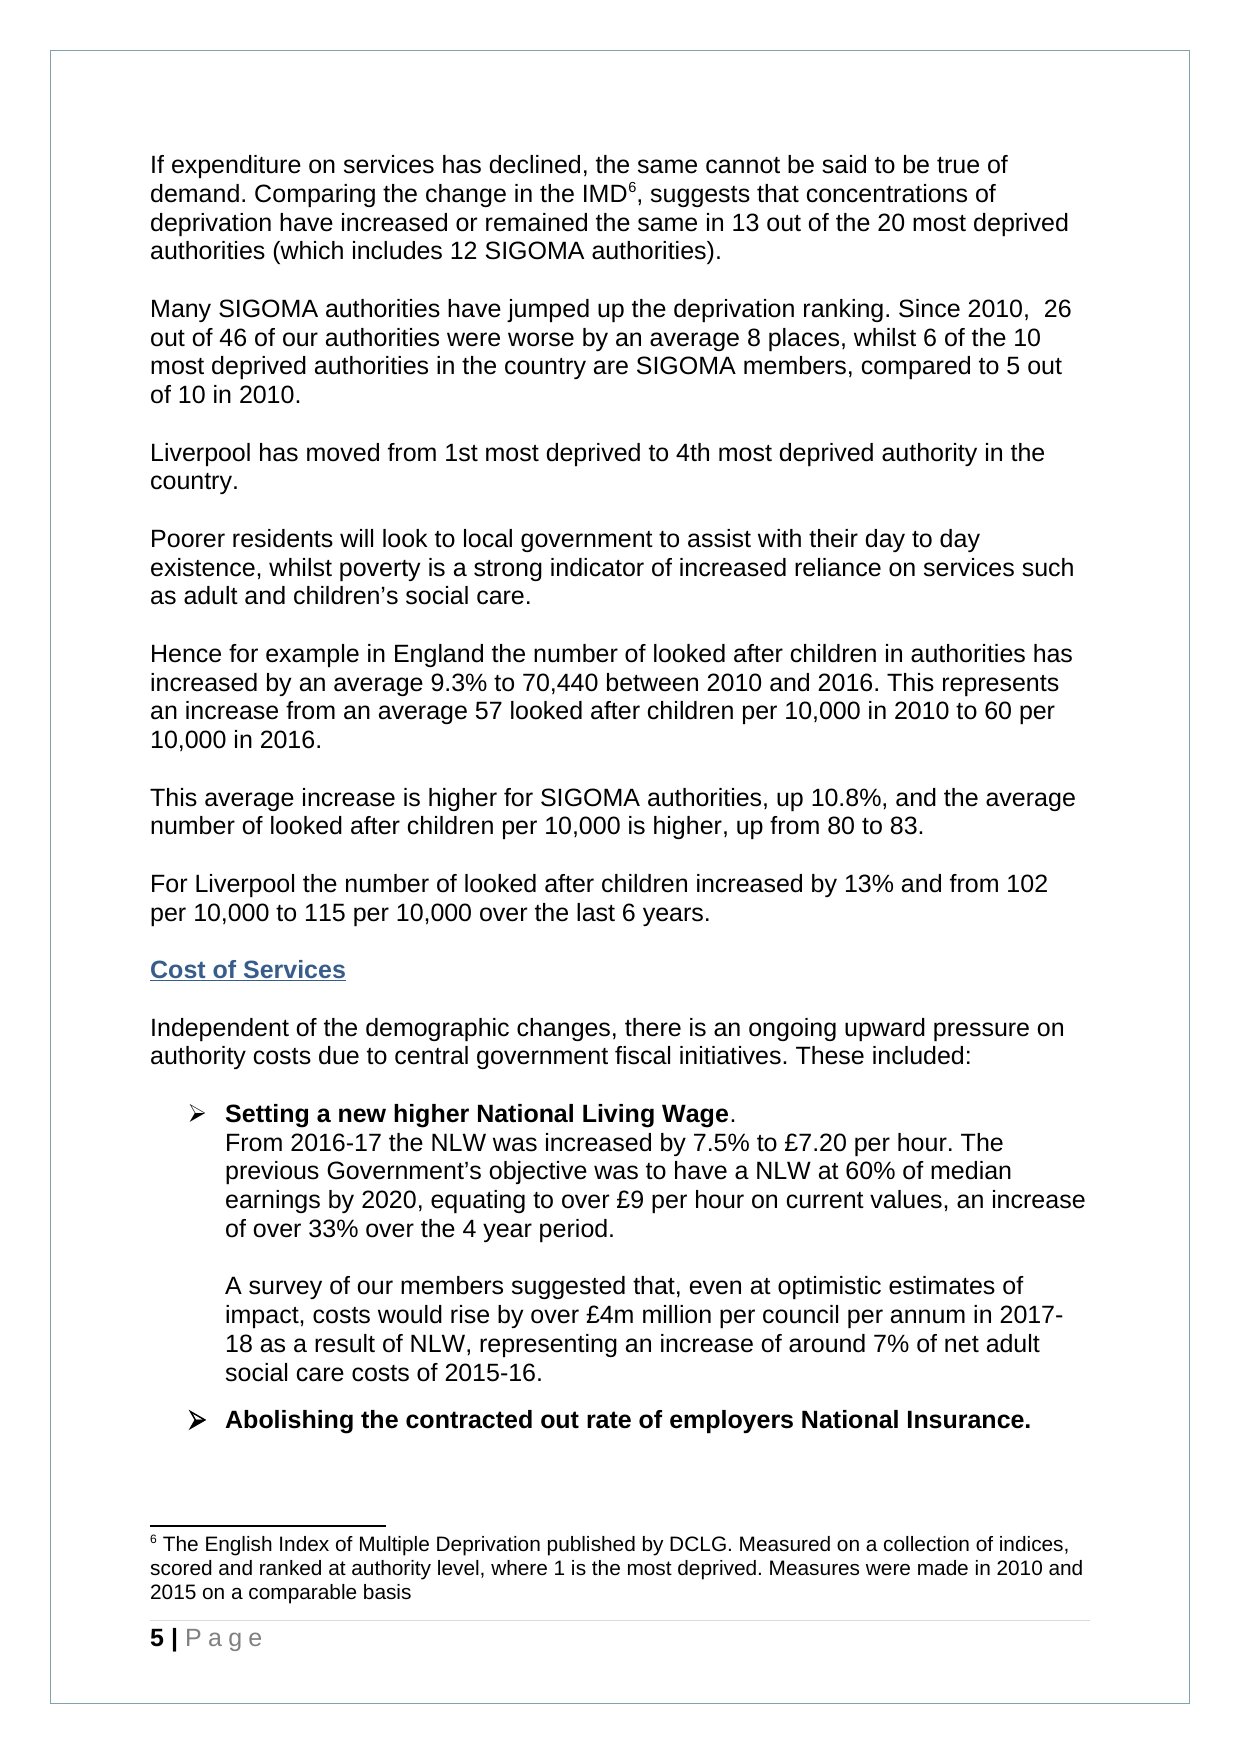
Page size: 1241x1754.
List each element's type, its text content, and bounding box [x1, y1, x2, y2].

list Abolishing the contracted out rate of employers National Insurance. [187, 1406, 1090, 1434]
text Liverpool has moved from 1st most deprived to 4th most deprived authority in the country. [150, 437, 1090, 495]
text Poorer residents will look to local government to assist with their day to day existence, whilst poverty is a strong indicator of increased reliance on services such as adult and children’s social care. [150, 524, 1090, 610]
text Hence for example in England the number of looked after children in authorities has increased by an average 9.3% to 70,440 between 2010 and 2016. This represents an increase from an average 57 looked after children per 10,000 in 2010 to 60 per 10,000 in 2016. [150, 639, 1090, 754]
list A survey of our members suggested that, even at optimistic estimates of impact, costs would rise by over £4m million per council per annum in 2017-18 as a result of NLW, representing an increase of around 7% of net adult social care costs of 2015-16. [225, 1271, 1090, 1386]
text This average increase is higher for SIGOMA authorities, up 10.8%, and the average number of looked after children per 10,000 is higher, up from 80 to 83. [150, 782, 1090, 840]
text Independent of the demographic changes, there is an ongoing upward pressure on authority costs due to central government fiscal initiatives. These included: [150, 1012, 1090, 1070]
list From 2016-17 the NLW was increased by 7.5% to £7.20 per hour. The previous Government’s objective was to have a NLW at 60% of median earnings by 2020, equating to over £9 per hour on current values, an increase of over 33% over the 4 year period. [225, 1128, 1090, 1243]
text Many SIGOMA authorities have jumped up the deprivation ranking. Since 2010, 26 out of 46 of our authorities were worse by an average 8 places, whilst 6 of the 10 most deprived authorities in the country are SIGOMA members, compared to 5 out of 10 in 2010. [150, 294, 1090, 409]
text Cost of Services [150, 955, 1090, 984]
list Setting a new higher National Living Wage. [187, 1099, 1090, 1128]
text If expenditure on services has declined, the same cannot be said to be true of demand. Comparing the change in the IMD, suggests that concentrations of deprivation have increased or remained the same in 13 out of the 20 most deprived authorities (which includes 12 SIGOMA authorities). [150, 150, 1090, 265]
text For Liverpool the number of looked after children increased by 13% and from 102 per 10,000 to 115 per 10,000 over the last 6 years. [150, 869, 1090, 926]
